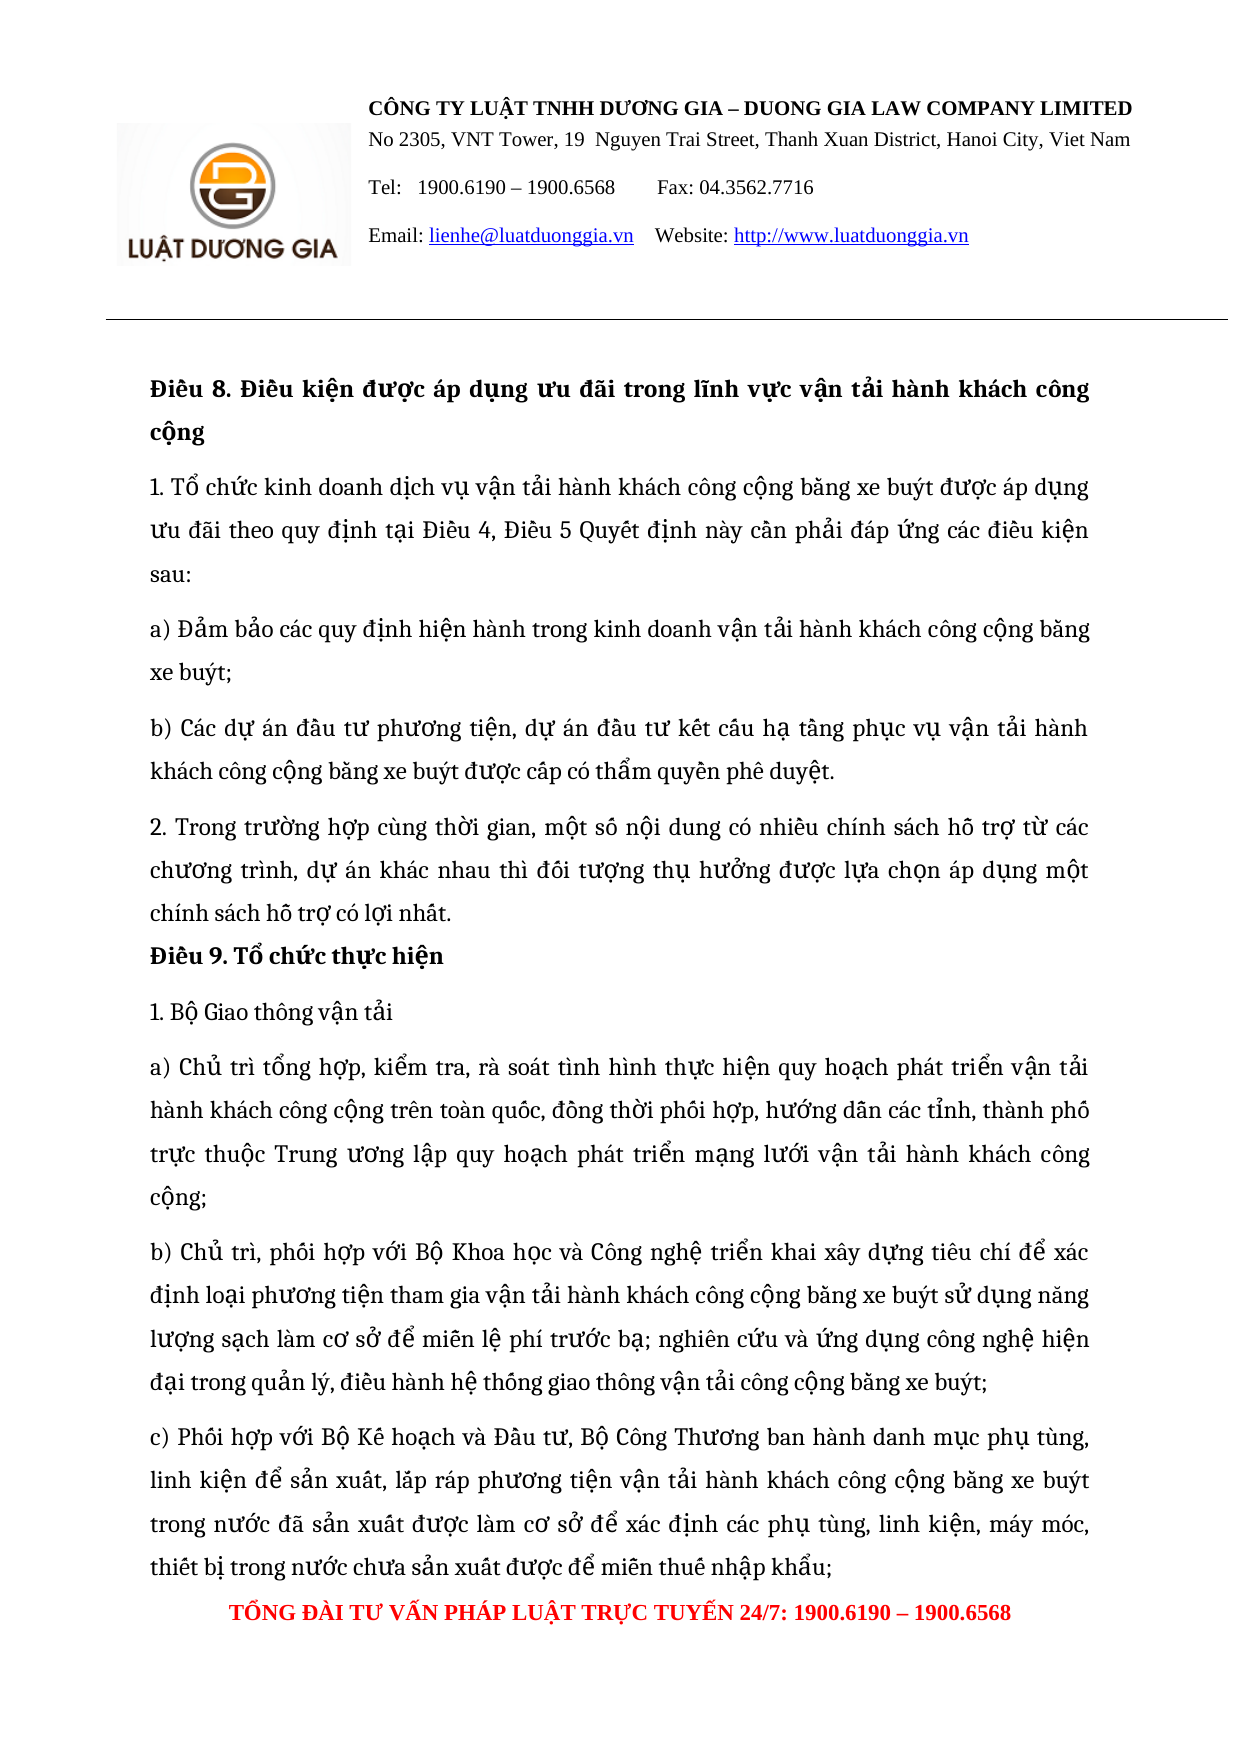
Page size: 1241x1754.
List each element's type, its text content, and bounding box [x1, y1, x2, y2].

text b) Các dự án đầu tư phương tiện, dự án đầu tư kết cấu hạ tầng phục vụ vận tải hành khách công cộng bằng xe buýt được cấp có thẩm quyền phê duyệt. [150, 714, 1090, 786]
text c) Phối hợp với Bộ Kế hoạch và Đầu tư, Bộ Công Thương ban hành danh mục phụ tùng, linh kiện để sản xuất, lắp ráp phương tiện vận tải hành khách công cộng bằng xe buýt trong nước đã sản xuất được làm cơ sở để xác định các phụ tùng, linh kiện, máy móc, thiết bị trong nước chưa sản xuất được để miễn thuế nhập khẩu; [150, 1423, 1090, 1581]
text a) Chủ trì tổng hợp, kiểm tra, rà soát tình hình thực hiện quy hoạch phát triển vận tải hành khách công cộng trên toàn quốc, đồng thời phối hợp, hướng dẫn các tỉnh, thành phố trực thuộc Trung ương lập quy hoạch phát triển mạng lưới vận tải hành khách công cộng; [150, 1053, 1090, 1211]
text b) Chủ trì, phối hợp với Bộ Khoa học và Công nghệ triển khai xây dựng tiêu chí để xác định loại phương tiện tham gia vận tải hành khách công cộng bằng xe buýt sử dụng năng lượng sạch làm cơ sở để miễn lệ phí trước bạ; nghiên cứu và ứng dụng công nghệ hiện đại trong quản lý, điều hành hệ thống giao thông vận tải công cộng bằng xe buýt; [150, 1238, 1090, 1396]
text a) Đảm bảo các quy định hiện hành trong kinh doanh vận tải hành khách công cộng bằng xe buýt; [150, 615, 1090, 687]
picture [116, 123, 352, 266]
text 1. Tổ chức kinh doanh dịch vụ vận tải hành khách công cộng bằng xe buýt được áp dụng ưu đãi theo quy định tại Điều 4, Điều 5 Quyết định này cần phải đáp ứng các điều kiện sau: [150, 473, 1090, 588]
text Điều 8. Điều kiện được áp dụng ưu đãi trong lĩnh vực vận tải hành khách công cộng [150, 374, 1090, 446]
text 2. Trong trường hợp cùng thời gian, một số nội dung có nhiều chính sách hỗ trợ từ các chương trình, dự án khác nhau thì đối tượng thụ hưởng được lựa chọn áp dụng một chính sách hỗ trợ có lợi nhất. [150, 813, 1090, 928]
text Điều 9. Tổ chức thực hiện [150, 942, 1090, 971]
text 1. Bộ Giao thông vận tải [150, 998, 1090, 1026]
